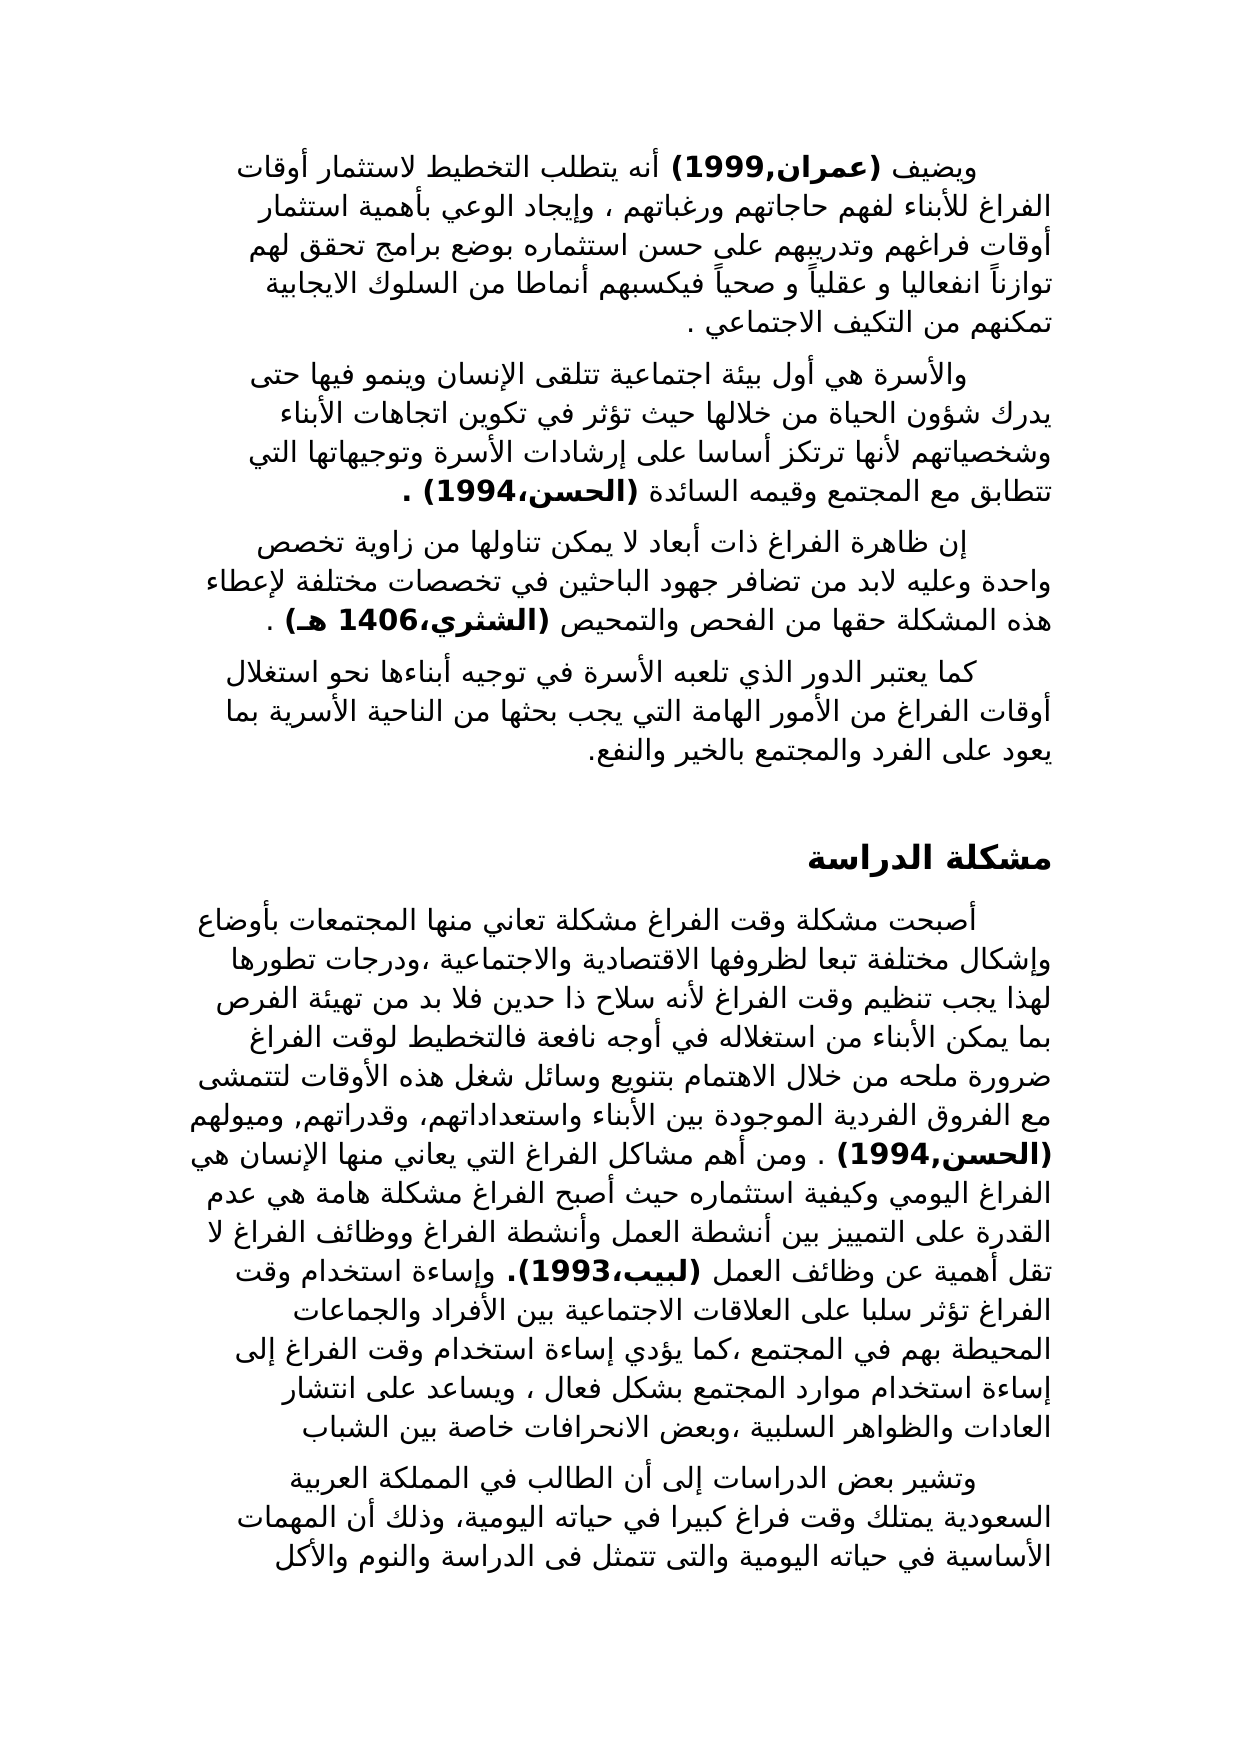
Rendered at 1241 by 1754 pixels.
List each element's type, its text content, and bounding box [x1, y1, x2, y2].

text والأسرة هي أول بيئة اجتماعية تتلقى الإنسان وينمو فيها حتى يدرك شؤون الحياة من خلالها حيث تؤثر في تكوين اتجاهات الأبناء وشخصياتهم لأنها ترتكز أساسا على إرشادات الأسرة وتوجيهاتها التي تتطابق مع المجتمع وقيمه السائدة (الحسن،1994) . [187, 357, 1053, 508]
text ويضيف (عمران,1999) أنه يتطلب التخطيط لاستثمار أوقات الفراغ للأبناء لفهم حاجاتهم ورغباتهم ، وإيجاد الوعي بأهمية استثمار أوقات فراغهم وتدريبهم على حسن استثماره بوضع برامج تحقق لهم توازناً انفعاليا و عقلياً و صحياً فيكسبهم أنماطا من السلوك الايجابية تمكنهم من التكيف الاجتماعي . [187, 150, 1053, 340]
text أصبحت مشكلة وقت الفراغ مشكلة تعاني منها المجتمعات بأوضاع وإشكال مختلفة تبعا لظروفها الاقتصادية والاجتماعية ،ودرجات تطورها لهذا يجب تنظيم وقت الفراغ لأنه سلاح ذا حدين فلا بد من تهيئة الفرص بما يمكن الأبناء من استغلاله في أوجه نافعة فالتخطيط لوقت الفراغ ضرورة ملحه من خلال الاهتمام بتنويع وسائل شغل هذه الأوقات لتتمشى مع الفروق الفردية الموجودة بين الأبناء واستعداداتهم، وقدراتهم, وميولهم (الحسن,1994) . ومن أهم مشاكل الفراغ التي يعاني منها الإنسان هي الفراغ اليومي وكيفية استثماره حيث أصبح الفراغ مشكلة هامة هي عدم القدرة على التمييز بين أنشطة العمل وأنشطة الفراغ ووظائف الفراغ لا تقل أهمية عن وظائف العمل (لبيب،1993). وإساءة استخدام وقت الفراغ تؤثر سلبا على العلاقات الاجتماعية بين الأفراد والجماعات المحيطة بهم في المجتمع ،كما يؤدي إساءة استخدام وقت الفراغ إلى إساءة استخدام موارد المجتمع بشكل فعال ، ويساعد على انتشار العادات والظواهر السلبية ،وبعض الانحرافات خاصة بين الشباب [187, 904, 1053, 1444]
text كما يعتبر الدور الذي تلعبه الأسرة في توجيه أبناءها نحو استغلال أوقات الفراغ من الأمور الهامة التي يجب بحثها من الناحية الأسرية بما يعود على الفرد والمجتمع بالخير والنفع. [187, 655, 1053, 767]
text إن ظاهرة الفراغ ذات أبعاد لا يمكن تناولها من زاوية تخصص واحدة وعليه لابد من تضافر جهود الباحثين في تخصصات مختلفة لإعطاء هذه المشكلة حقها من الفحص والتمحيص (الشثري،1406 هـ) . [187, 526, 1053, 637]
text مشكلة الدراسة [187, 838, 1053, 877]
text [187, 1462, 1053, 1573]
